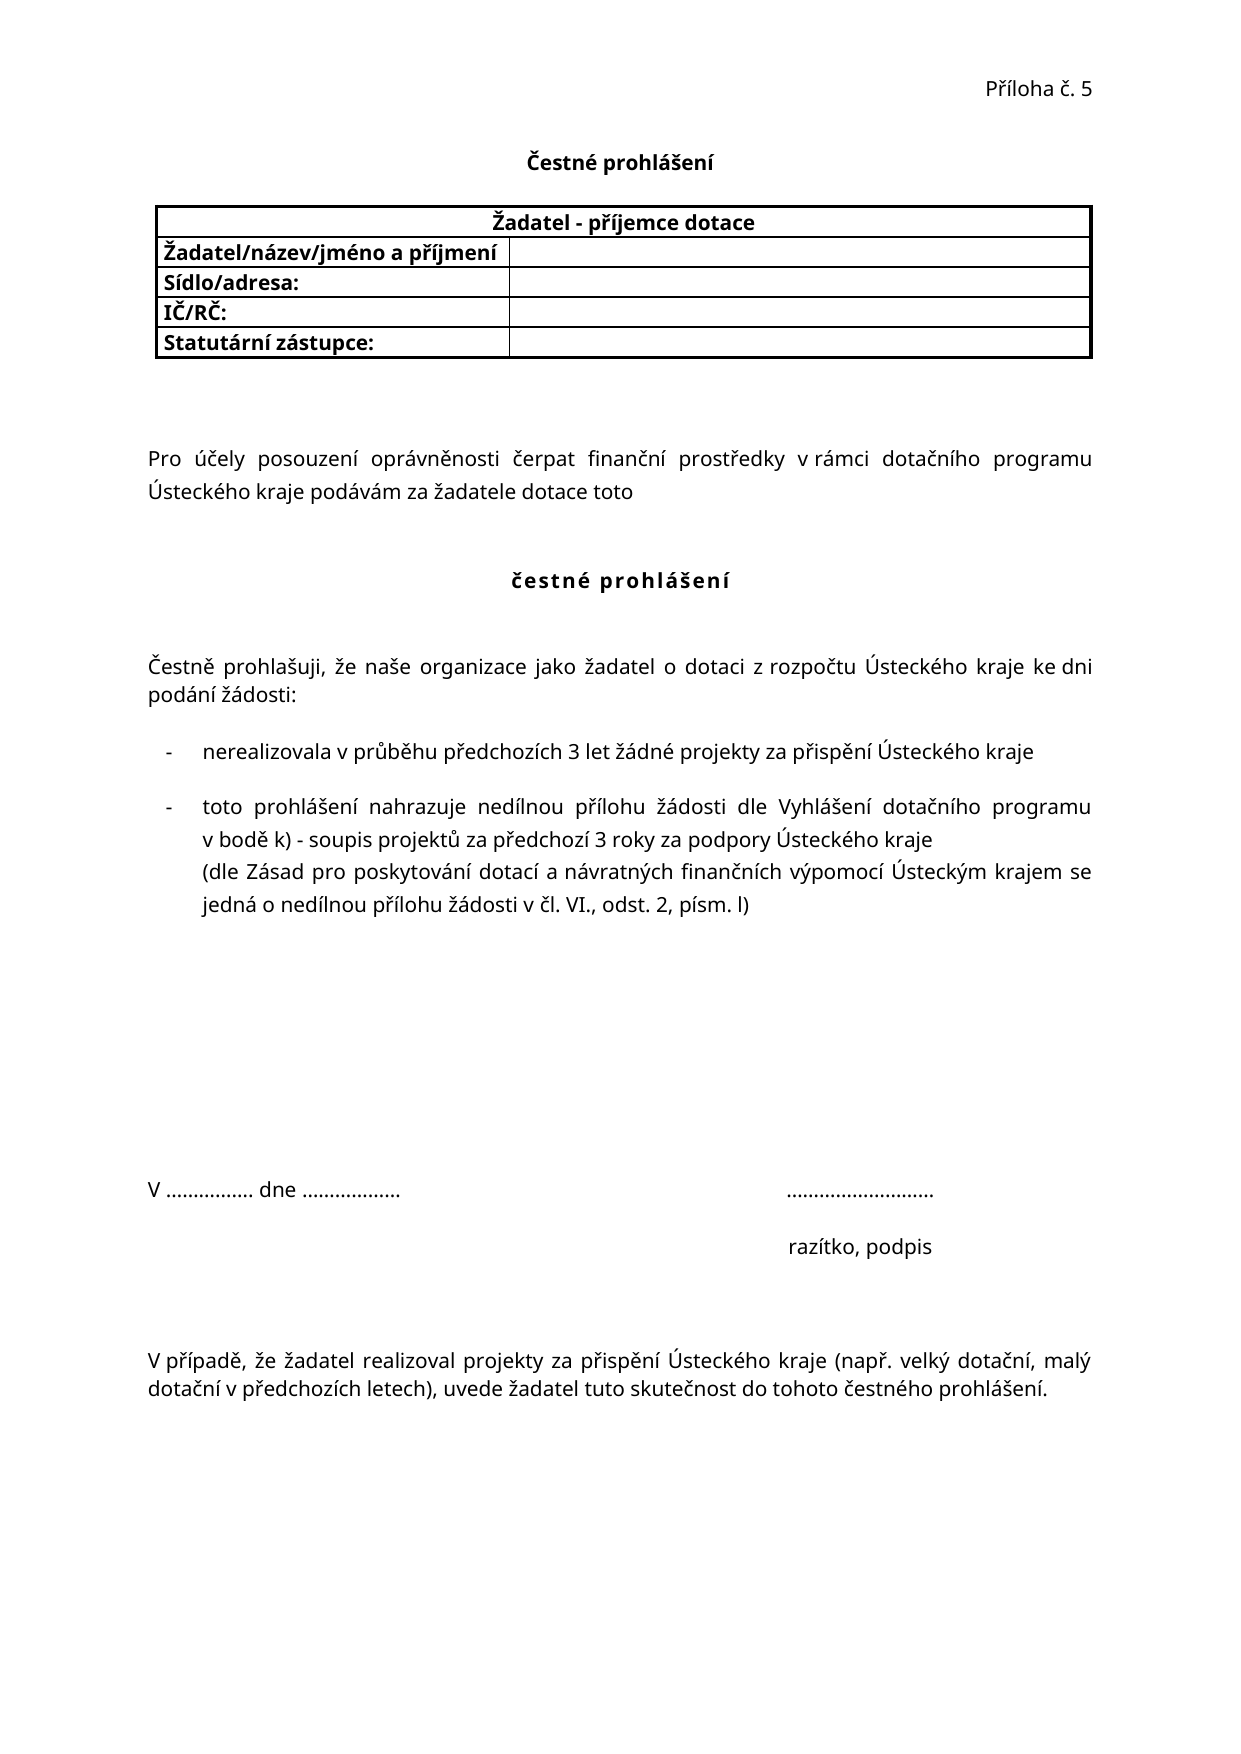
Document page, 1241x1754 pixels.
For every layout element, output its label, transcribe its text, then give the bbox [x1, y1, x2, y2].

text V případě, že žadatel realizoval projekty za přispění Ústeckého kraje (např. velký dotační, malý dotační v předchozích letech), uvede žadatel tuto skutečnost do tohoto čestného prohlášení. [148, 1346, 1093, 1403]
text Čestně prohlašuji, že naše organizace jako žadatel o dotaci z rozpočtu Ústeckého kraje ke dni podání žádosti: [148, 652, 1093, 709]
text V ……………. dne ……………… ……………………… [148, 1175, 1093, 1204]
subtitle Čestné prohlášení [148, 148, 1093, 176]
text (dle Zásad pro poskytování dotací a návratných finančních výpomocí Ústeckým krajem se jedná o nedílnou přílohu žádosti v čl. VI., odst. 2, písm. l) [202, 857, 1093, 918]
table_cell IČ/RČ: [158, 298, 509, 326]
table_cell Statutární zástupce: [158, 328, 509, 356]
table_cell Žadatel/název/jméno a příjmení [158, 238, 509, 266]
table_cell [510, 238, 1089, 266]
table_cell [510, 328, 1089, 356]
table_cell [510, 298, 1089, 326]
text Pro účely posouzení oprávněnosti čerpat finanční prostředky v rámci dotačního programu Ústeckého kraje podávám za žadatele dotace toto [148, 444, 1093, 506]
table_cell Sídlo/adresa: [158, 268, 509, 296]
list nerealizovala v průběhu předchozích 3 let žádné projekty za přispění Ústeckého kraje [165, 737, 1093, 766]
text razítko, podpis [148, 1232, 1093, 1261]
table_header Žadatel - příjemce dotace [158, 208, 1089, 236]
table_cell [510, 268, 1089, 296]
text čestné prohlášení [148, 567, 1093, 595]
list toto prohlášení nahrazuje nedílnou přílohu žádosti dle Vyhlášení dotačního programu v bodě k) - soupis projektů za předchozí 3 roky za podpory Ústeckého kraje [165, 792, 1093, 853]
